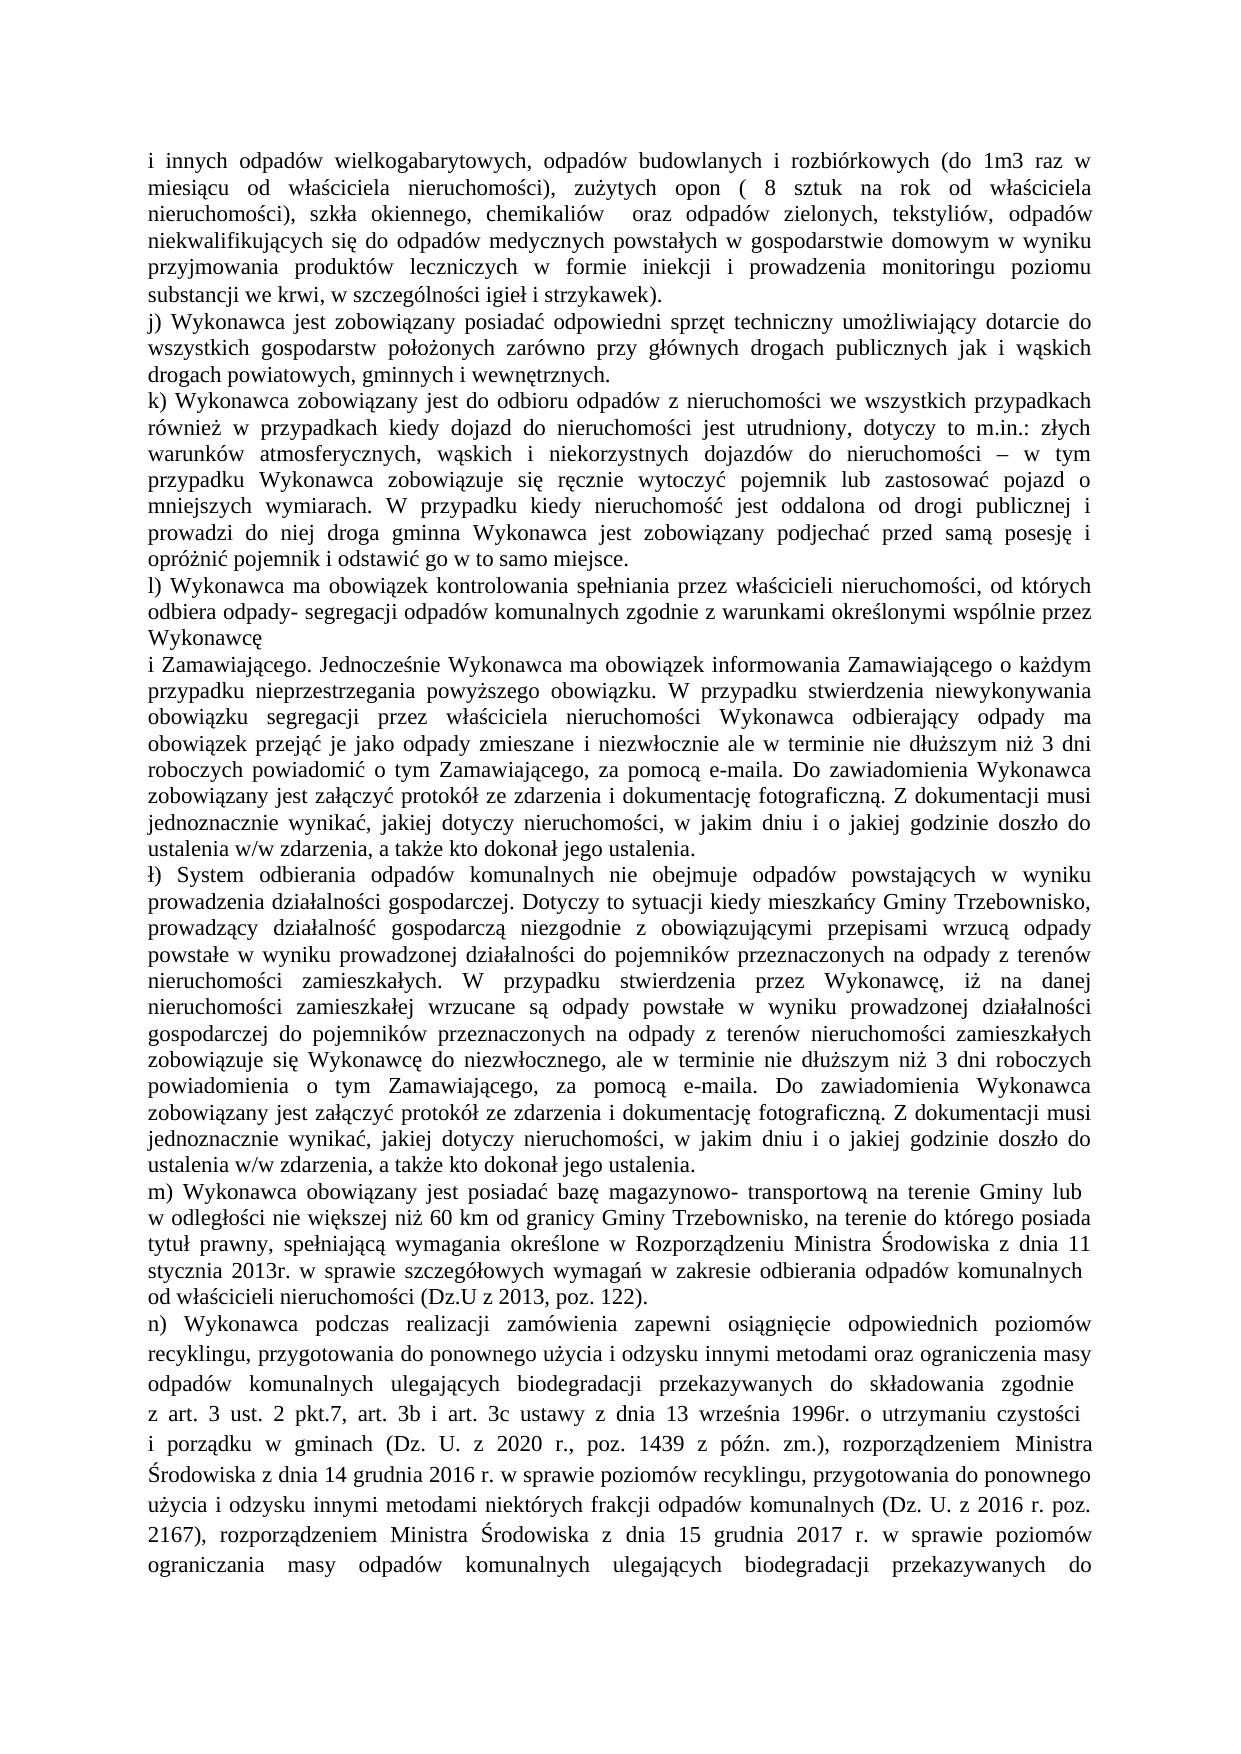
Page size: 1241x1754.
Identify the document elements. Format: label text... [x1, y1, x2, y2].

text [148, 148, 1093, 308]
text l) Wykonawca ma obowiązek kontrolowania spełniania przez właścicieli nieruchomości, od których odbiera odpady- segregacji odpadów komunalnych zgodnie z warunkami określonymi wspólnie przez Wykonawcę i Zamawiającego. Jednocześnie Wykonawca ma obowiązek informowania Zamawiającego o każdym przypadku nieprzestrzegania powyższego obowiązku. W przypadku stwierdzenia niewykonywania obowiązku segregacji przez właściciela nieruchomości Wykonawca odbierający odpady ma obowiązek przejąć je jako odpady zmieszane i niezwłocznie ale w terminie nie dłuższym niż 3 dni roboczych powiadomić o tym Zamawiającego, za pomocą e-maila. Do zawiadomienia Wykonawca zobowiązany jest załączyć protokół ze zdarzenia i dokumentację fotograficzną. Z dokumentacji musi jednoznacznie wynikać, jakiej dotyczy nieruchomości, w jakim dniu i o jakiej godzinie doszło do ustalenia w/w zdarzenia, a także kto dokonał jego ustalenia. [148, 572, 1093, 862]
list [148, 1309, 1093, 1578]
text k) Wykonawca zobowiązany jest do odbioru odpadów z nieruchomości we wszystkich przypadkach również w przypadkach kiedy dojazd do nieruchomości jest utrudniony, dotyczy to m.in.: złych warunków atmosferycznych, wąskich i niekorzystnych dojazdów do nieruchomości – w tym przypadku Wykonawca zobowiązuje się ręcznie wytoczyć pojemnik lub zastosować pojazd o mniejszych wymiarach. W przypadku kiedy nieruchomość jest oddalona od drogi publicznej i prowadzi do niej droga gminna Wykonawca jest zobowiązany podjechać przed samą posesję i opróżnić pojemnik i odstawić go w to samo miejsce. [148, 387, 1093, 572]
text ł) System odbierania odpadów komunalnych nie obejmuje odpadów powstających w wyniku prowadzenia działalności gospodarczej. Dotyczy to sytuacji kiedy mieszkańcy Gminy Trzebownisko, prowadzący działalność gospodarczą niezgodnie z obowiązującymi przepisami wrzucą odpady powstałe w wyniku prowadzonej działalności do pojemników przeznaczonych na odpady z terenów nieruchomości zamieszkałych. W przypadku stwierdzenia przez Wykonawcę, iż na danej nieruchomości zamieszkałej wrzucane są odpady powstałe w wyniku prowadzonej działalności gospodarczej do pojemników przeznaczonych na odpady z terenów nieruchomości zamieszkałych zobowiązuje się Wykonawcę do niezwłocznego, ale w terminie nie dłuższym niż 3 dni roboczych powiadomienia o tym Zamawiającego, za pomocą e-maila. Do zawiadomienia Wykonawca zobowiązany jest załączyć protokół ze zdarzenia i dokumentację fotograficzną. Z dokumentacji musi jednoznacznie wynikać, jakiej dotyczy nieruchomości, w jakim dniu i o jakiej godzinie doszło do ustalenia w/w zdarzenia, a także kto dokonał jego ustalenia. [148, 862, 1093, 1178]
text j) Wykonawca jest zobowiązany posiadać odpowiedni sprzęt techniczny umożliwiający dotarcie do wszystkich gospodarstw położonych zarówno przy głównych drogach publicznych jak i wąskich drogach powiatowych, gminnych i wewnętrznych. [148, 308, 1093, 387]
text m) Wykonawca obowiązany jest posiadać bazę magazynowo- transportową na terenie Gminy lub w odległości nie większej niż od granicy Gminy Trzebownisko, na terenie do którego posiada tytuł prawny, spełniającą wymagania określone w Rozporządzeniu Ministra Środowiska z dnia 11 stycznia 2013r. w sprawie szczegółowych wymagań w zakresie odbierania odpadów komunalnych od właścicieli nieruchomości (Dz.U z 2013, poz. 122). [148, 1178, 1093, 1309]
